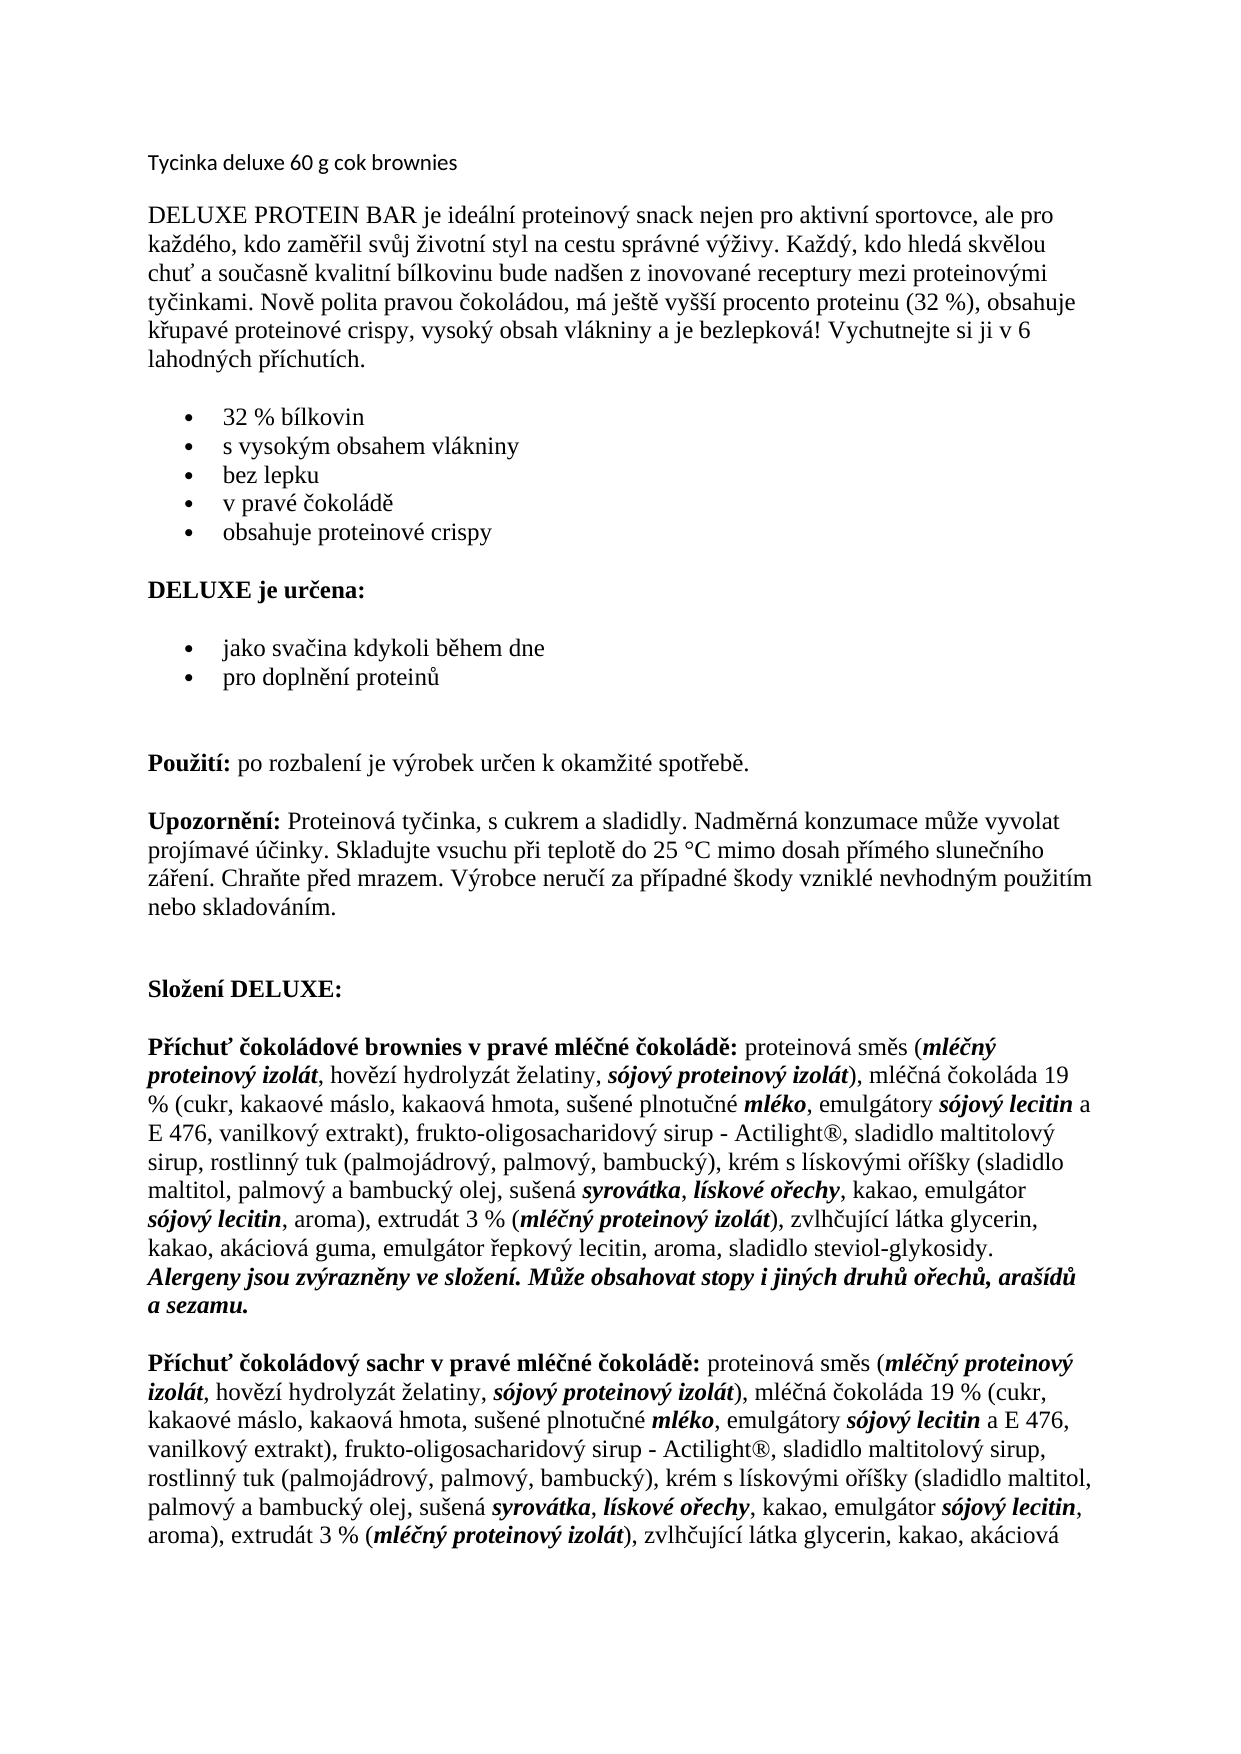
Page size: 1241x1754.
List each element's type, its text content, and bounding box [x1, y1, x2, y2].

list s vysokým obsahem vlákniny [185, 431, 1093, 460]
text Použití: po rozbalení je výrobek určen k okamžité spotřebě. [148, 748, 1093, 777]
list 32 % bílkovin [185, 402, 1093, 431]
text Složení DELUXE: [148, 974, 1093, 1003]
list pro doplnění proteinů [185, 662, 1093, 691]
list bez lepku [185, 460, 1093, 488]
text Tycinka deluxe 60 g cok brownies [148, 148, 1093, 176]
text Upozornění: Proteinová tyčinka, s cukrem a sladidly. Nadměrná konzumace může vyvolat projímavé účinky. Skladujte vsuchu při teplotě do 25 °C mimo dosah přímého slunečního záření. Chraňte před mrazem. Výrobce neručí za případné škody vzniklé nevhodným použitím nebo skladováním. [148, 806, 1093, 921]
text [148, 1348, 1093, 1549]
text Příchuť čokoládové brownies v pravé mléčné čokoládě: proteinová směs (mléčný proteinový izolát, hovězí hydrolyzát želatiny, sójový proteinový izolát), mléčná čokoláda 19 % (cukr, kakaové máslo, kakaová hmota, sušené plnotučné mléko, emulgátory sójový lecitin a E 476, vanilkový extrakt), frukto-oligosacharidový sirup - Actilight®, sladidlo maltitolový sirup, rostlinný tuk (palmojádrový, palmový, bambucký), krém s lískovými oříšky (sladidlo maltitol, palmový a bambucký olej, sušená syrovátka, lískové ořechy, kakao, emulgátor sójový lecitin, aroma), extrudát 3 % (mléčný proteinový izolát), zvlhčující látka glycerin, kakao, akáciová guma, emulgátor řepkový lecitin, aroma, sladidlo steviol-glykosidy. Alergeny jsou zvýrazněny ve složení. Může obsahovat stopy i jiných druhů ořechů, arašídů a sezamu. [148, 1032, 1093, 1319]
text DELUXE PROTEIN BAR je ideální proteinový snack nejen pro aktivní sportovce, ale pro každého, kdo zaměřil svůj životní styl na cestu správné výživy. Každý, kdo hledá skvělou chuť a současně kvalitní bílkovinu bude nadšen z inovované receptury mezi proteinovými tyčinkami. Nově polita pravou čokoládou, má ještě vyšší procento proteinu (32 %), obsahuje křupavé proteinové crispy, vysoký obsah vlákniny a je bezlepková! Vychutnejte si ji v 6 lahodných příchutích. [148, 201, 1093, 373]
list obsahuje proteinové crispy [185, 517, 1093, 546]
list jako svačina kdykoli během dne [185, 633, 1093, 662]
text DELUXE je určena: [148, 575, 1093, 604]
list v pravé čokoládě [185, 488, 1093, 517]
